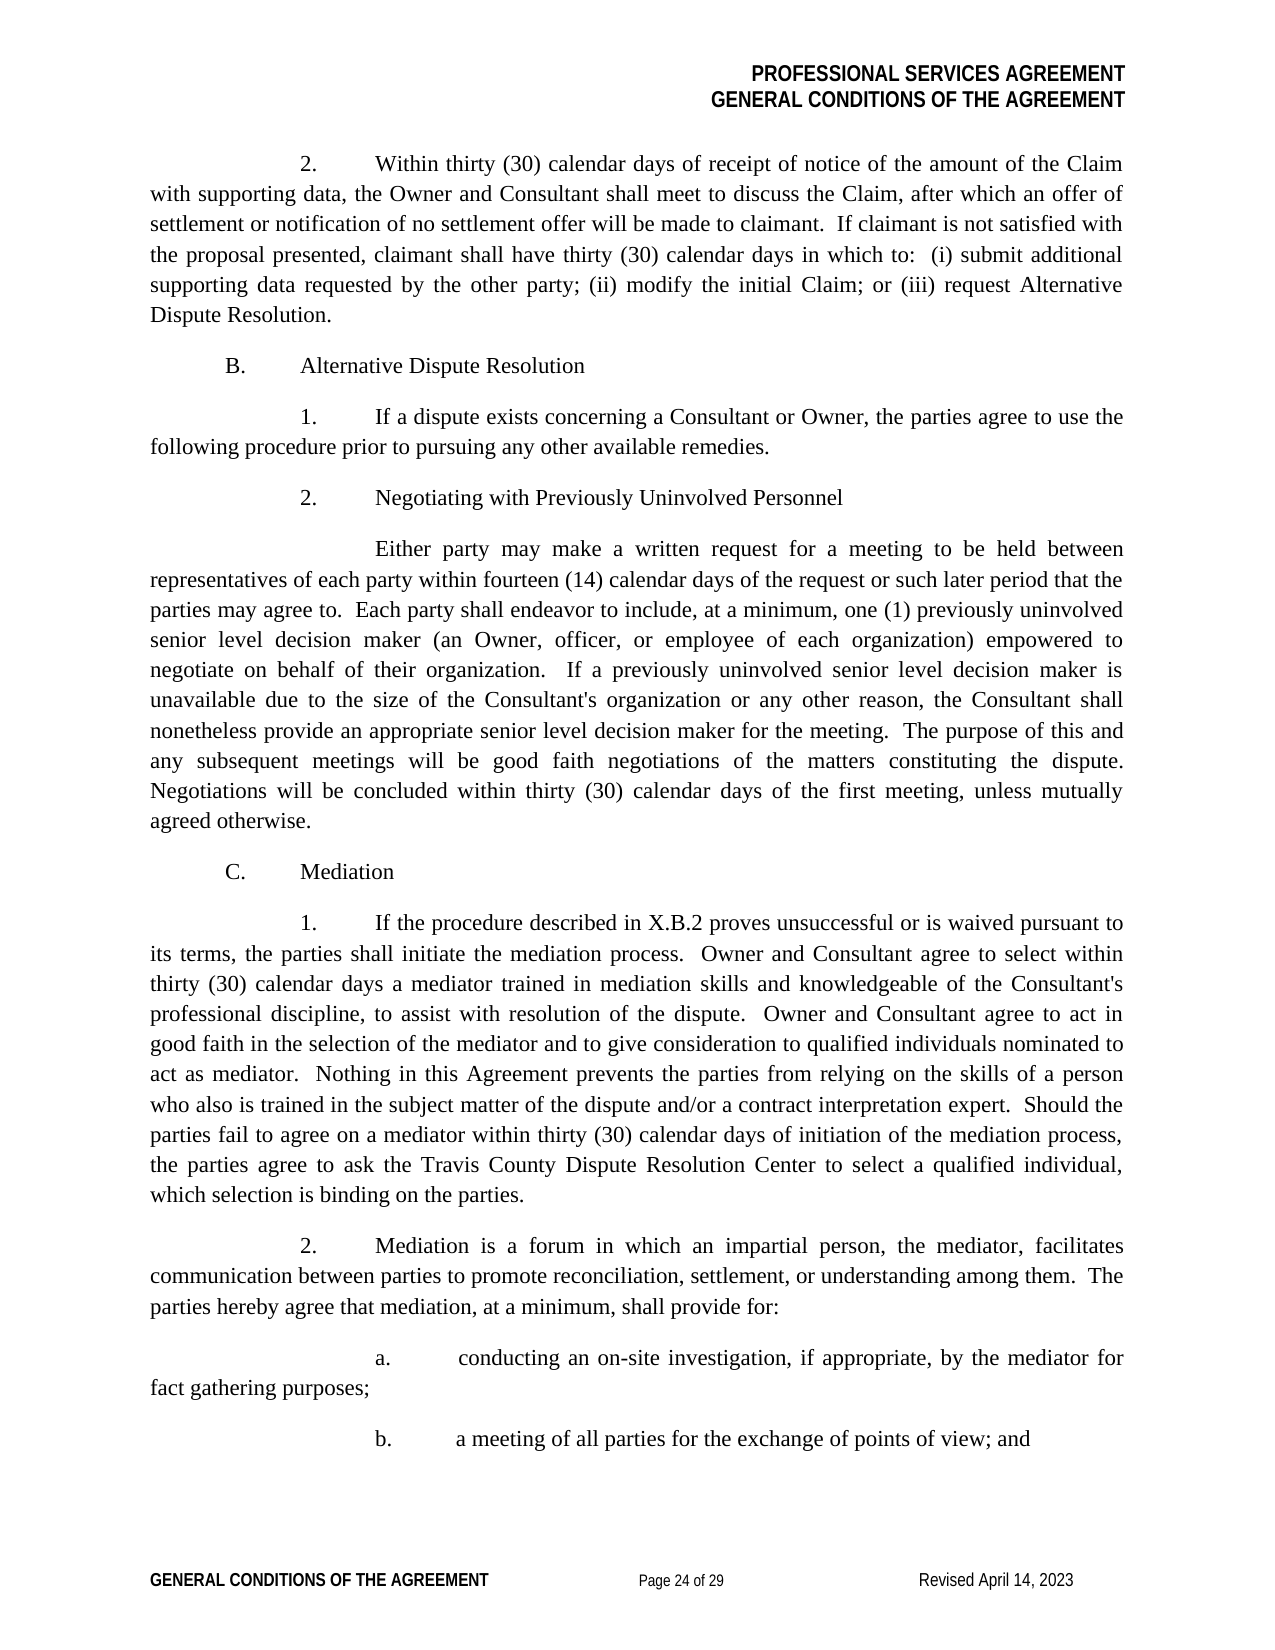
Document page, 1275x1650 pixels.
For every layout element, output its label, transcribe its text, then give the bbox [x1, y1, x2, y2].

text B. Alternative Dispute Resolution [150, 352, 1125, 378]
text b. a meeting of all parties for the exchange of points of view; and [375, 1425, 1125, 1451]
text 1. If the procedure described in X.B.2 proves unsuccessful or is waived pursuant to its terms, the parties shall initiate the mediation process. Owner and Consultant agree to select within thirty (30) calendar days a mediator trained in mediation skills and knowledgeable of the Consultant's professional discipline, to assist with resolution of the dispute. Owner and Consultant agree to act in good faith in the selection of the mediator and to give consideration to qualified individuals nominated to act as mediator. Nothing in this Agreement prevents the parties from relying on the skills of a person who also is trained in the subject matter of the dispute and/or a contract interpretation expert. Should the parties fail to agree on a mediator within thirty (30) calendar days of initiation of the mediation process, the parties agree to ask the Travis County Dispute Resolution Center to select a qualified individual, which selection is binding on the parties. [150, 909, 1125, 1208]
text 1. If a dispute exists concerning a Consultant or Owner, the parties agree to use the following procedure prior to pursuing any other available remedies. [150, 403, 1125, 460]
text Either party may make a written request for a meeting to be held between representatives of each party within fourteen (14) calendar days of the request or such later period that the parties may agree to. Each party shall endeavor to include, at a minimum, one (1) previously uninvolved senior level decision maker (an Owner, officer, or employee of each organization) empowered to negotiate on behalf of their organization. If a previously uninvolved senior level decision maker is unavailable due to the size of the Consultant's organization or any other reason, the Consultant shall nonetheless provide an appropriate senior level decision maker for the meeting. The purpose of this and any subsequent meetings will be good faith negotiations of the matters constituting the dispute. Negotiations will be concluded within thirty (30) calendar days of the first meeting, unless mutually agreed otherwise. [150, 535, 1125, 834]
text 2. Mediation is a forum in which an impartial person, the mediator, facilitates communication between parties to promote reconciliation, settlement, or understanding among them. The parties hereby agree that mediation, at a minimum, shall provide for: [150, 1232, 1125, 1319]
text 2. Within thirty (30) calendar days of receipt of notice of the amount of the Claim with supporting data, the Owner and Consultant shall meet to discuss the Claim, after which an offer of settlement or notification of no settlement offer will be made to claimant. If claimant is not satisfied with the proposal presented, claimant shall have thirty (30) calendar days in which to: (i) submit additional supporting data requested by the other party; (ii) modify the initial Claim; or (iii) request Alternative Dispute Resolution. [150, 150, 1125, 327]
text 2. Negotiating with Previously Uninvolved Personnel [150, 484, 1125, 511]
text a. conducting an on-site investigation, if appropriate, by the mediator for fact gathering purposes; [150, 1344, 1125, 1400]
text C. Mediation [150, 858, 1125, 885]
